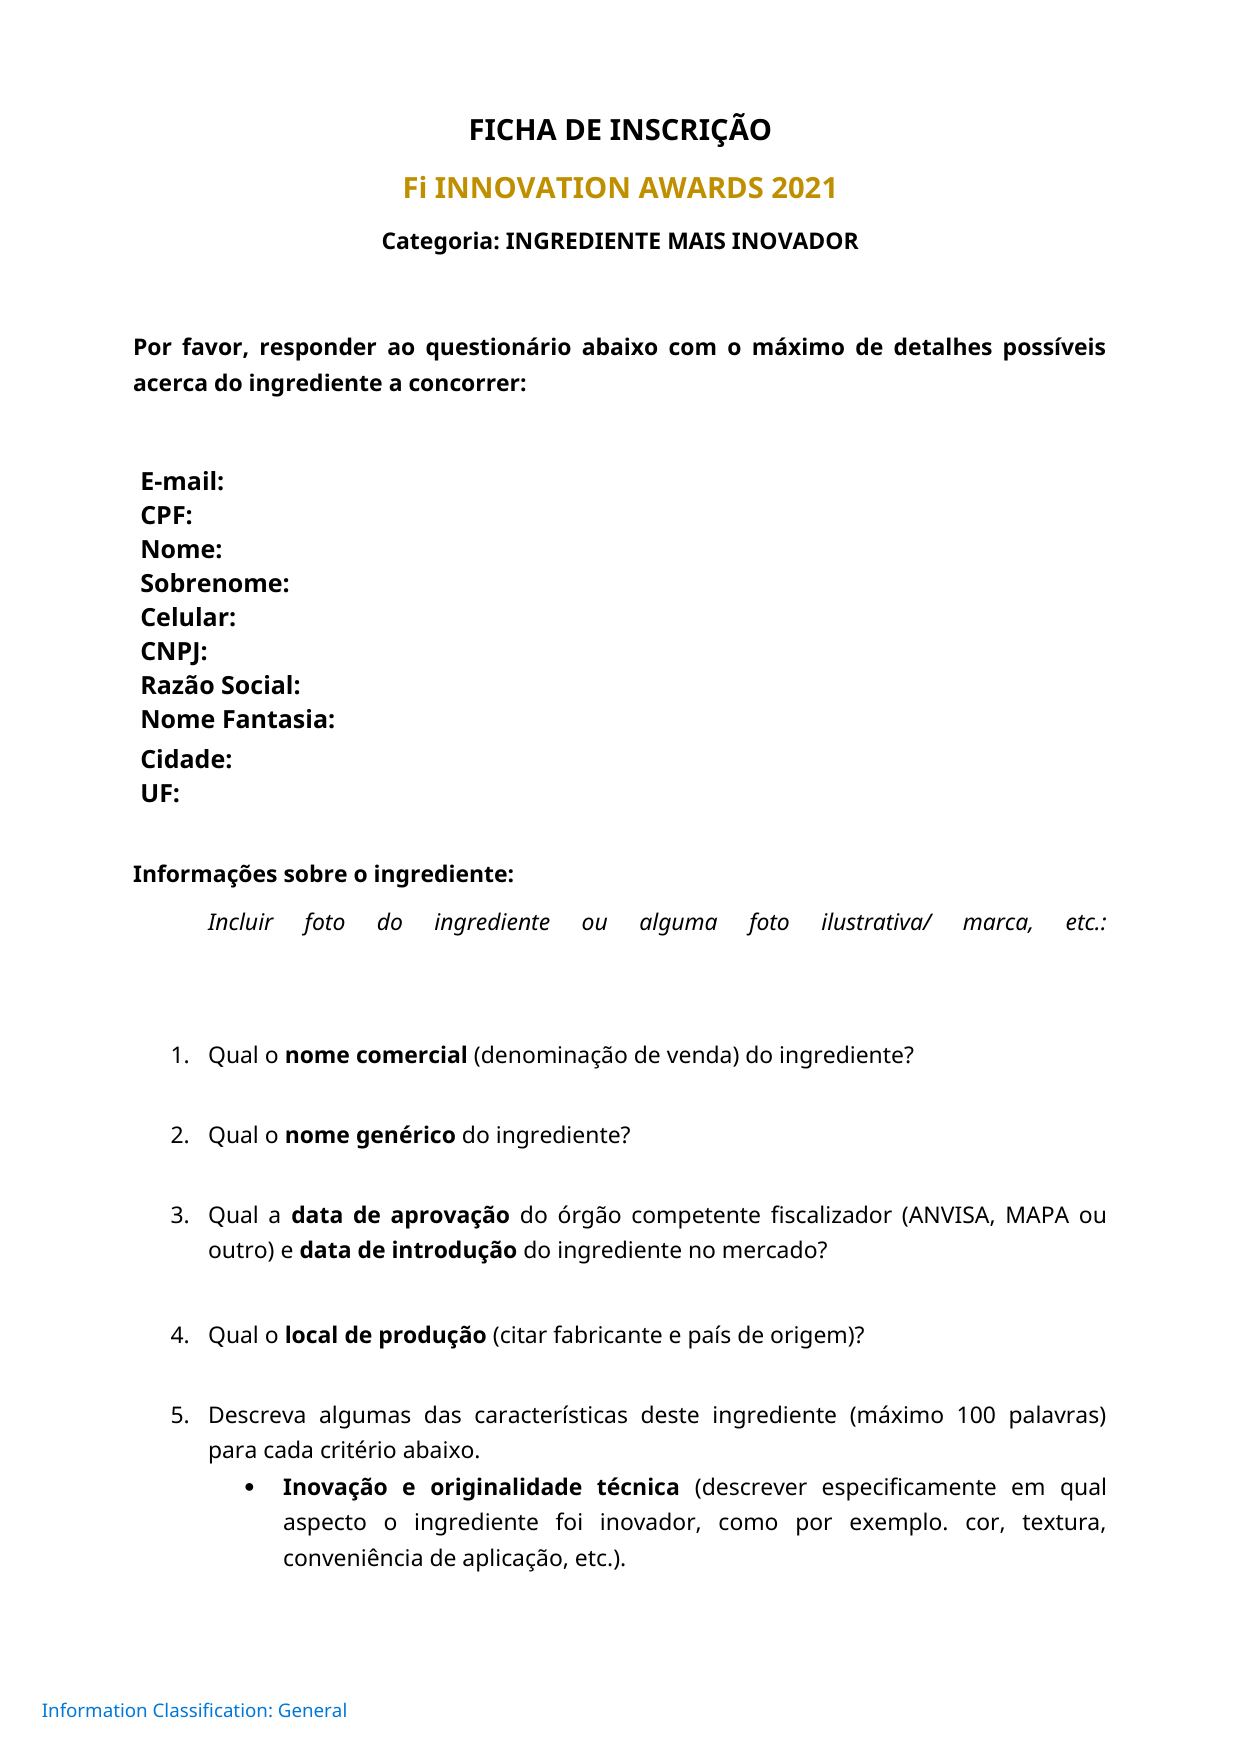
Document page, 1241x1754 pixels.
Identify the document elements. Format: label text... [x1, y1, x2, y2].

table_cell Sobrenome: [133, 566, 384, 599]
table_cell CPF: [133, 498, 384, 531]
table_cell Celular: [133, 600, 384, 634]
table_cell Nome Fantasia: [133, 702, 384, 736]
text Informações sobre o ingrediente: [133, 858, 1107, 889]
text Incluir foto do ingrediente ou alguma foto ilustrativa/ marca, etc.: [208, 906, 1107, 973]
table_cell Cidade: [133, 736, 384, 775]
list Qual o local de produção (citar fabricante e país de origem)? [170, 1319, 1107, 1350]
list Qual o nome genérico do ingrediente? [170, 1119, 1107, 1150]
table_cell CNPJ: [133, 634, 384, 668]
text FICHA DE INSCRIÇÃO [133, 63, 1107, 149]
table_cell Nome: [133, 531, 384, 566]
list Qual a data de aprovação do órgão competente fiscalizador (ANVISA, MAPA ou outro) e data de introdução do ingrediente no mercado? [170, 1198, 1107, 1266]
table_cell UF: [133, 775, 384, 809]
list Descreva algumas das características deste ingrediente (máximo 100 palavras) para cada critério abaixo. [170, 1398, 1107, 1466]
table_header E-mail: [133, 463, 384, 497]
text Fi INNOVATION AWARDS 2021 [133, 167, 1107, 207]
list Inovação e originalidade técnica (descrever especificamente em qual aspecto o ingrediente foi inovador, como por exemplo. cor, textura, conveniência de aplicação, etc.). [245, 1470, 1107, 1573]
text Categoria: INGREDIENTE MAIS INOVADOR [133, 225, 1107, 257]
list Qual o nome comercial (denominação de venda) do ingrediente? [170, 1039, 1107, 1070]
table_cell Razão Social: [133, 668, 384, 702]
text Por favor, responder ao questionário abaixo com o máximo de detalhes possíveis acerca do ingrediente a concorrer: [133, 331, 1107, 398]
